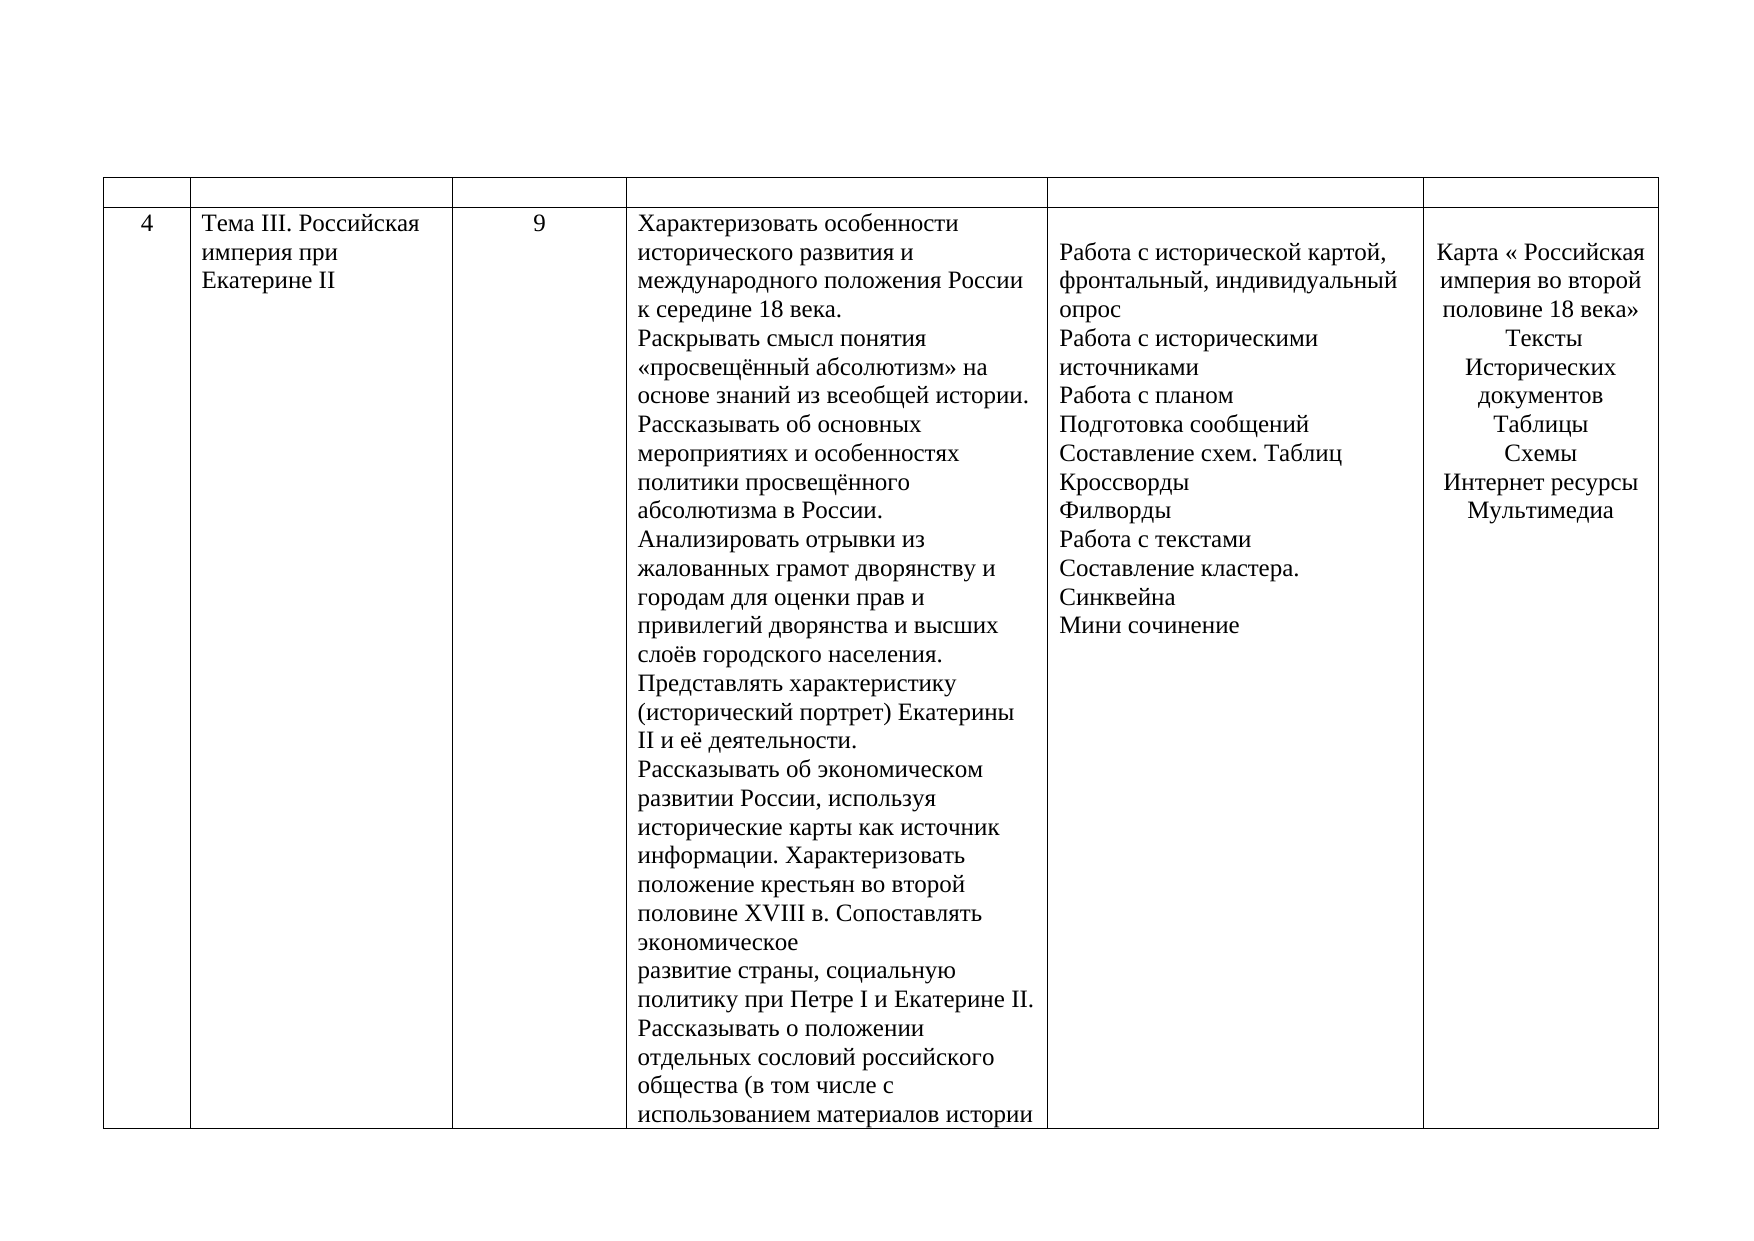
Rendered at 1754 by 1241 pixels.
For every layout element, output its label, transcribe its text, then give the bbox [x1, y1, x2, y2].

table_cell 6 [453, 178, 626, 207]
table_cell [1048, 208, 1423, 1128]
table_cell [627, 178, 1047, 207]
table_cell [1424, 208, 1658, 1128]
table_cell 4 [104, 208, 190, 1128]
table_cell 9 [453, 208, 626, 1128]
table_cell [191, 208, 452, 1128]
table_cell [1048, 178, 1423, 207]
table_cell 3 [104, 178, 190, 207]
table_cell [191, 178, 452, 207]
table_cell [627, 208, 1047, 1128]
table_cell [1424, 178, 1658, 207]
